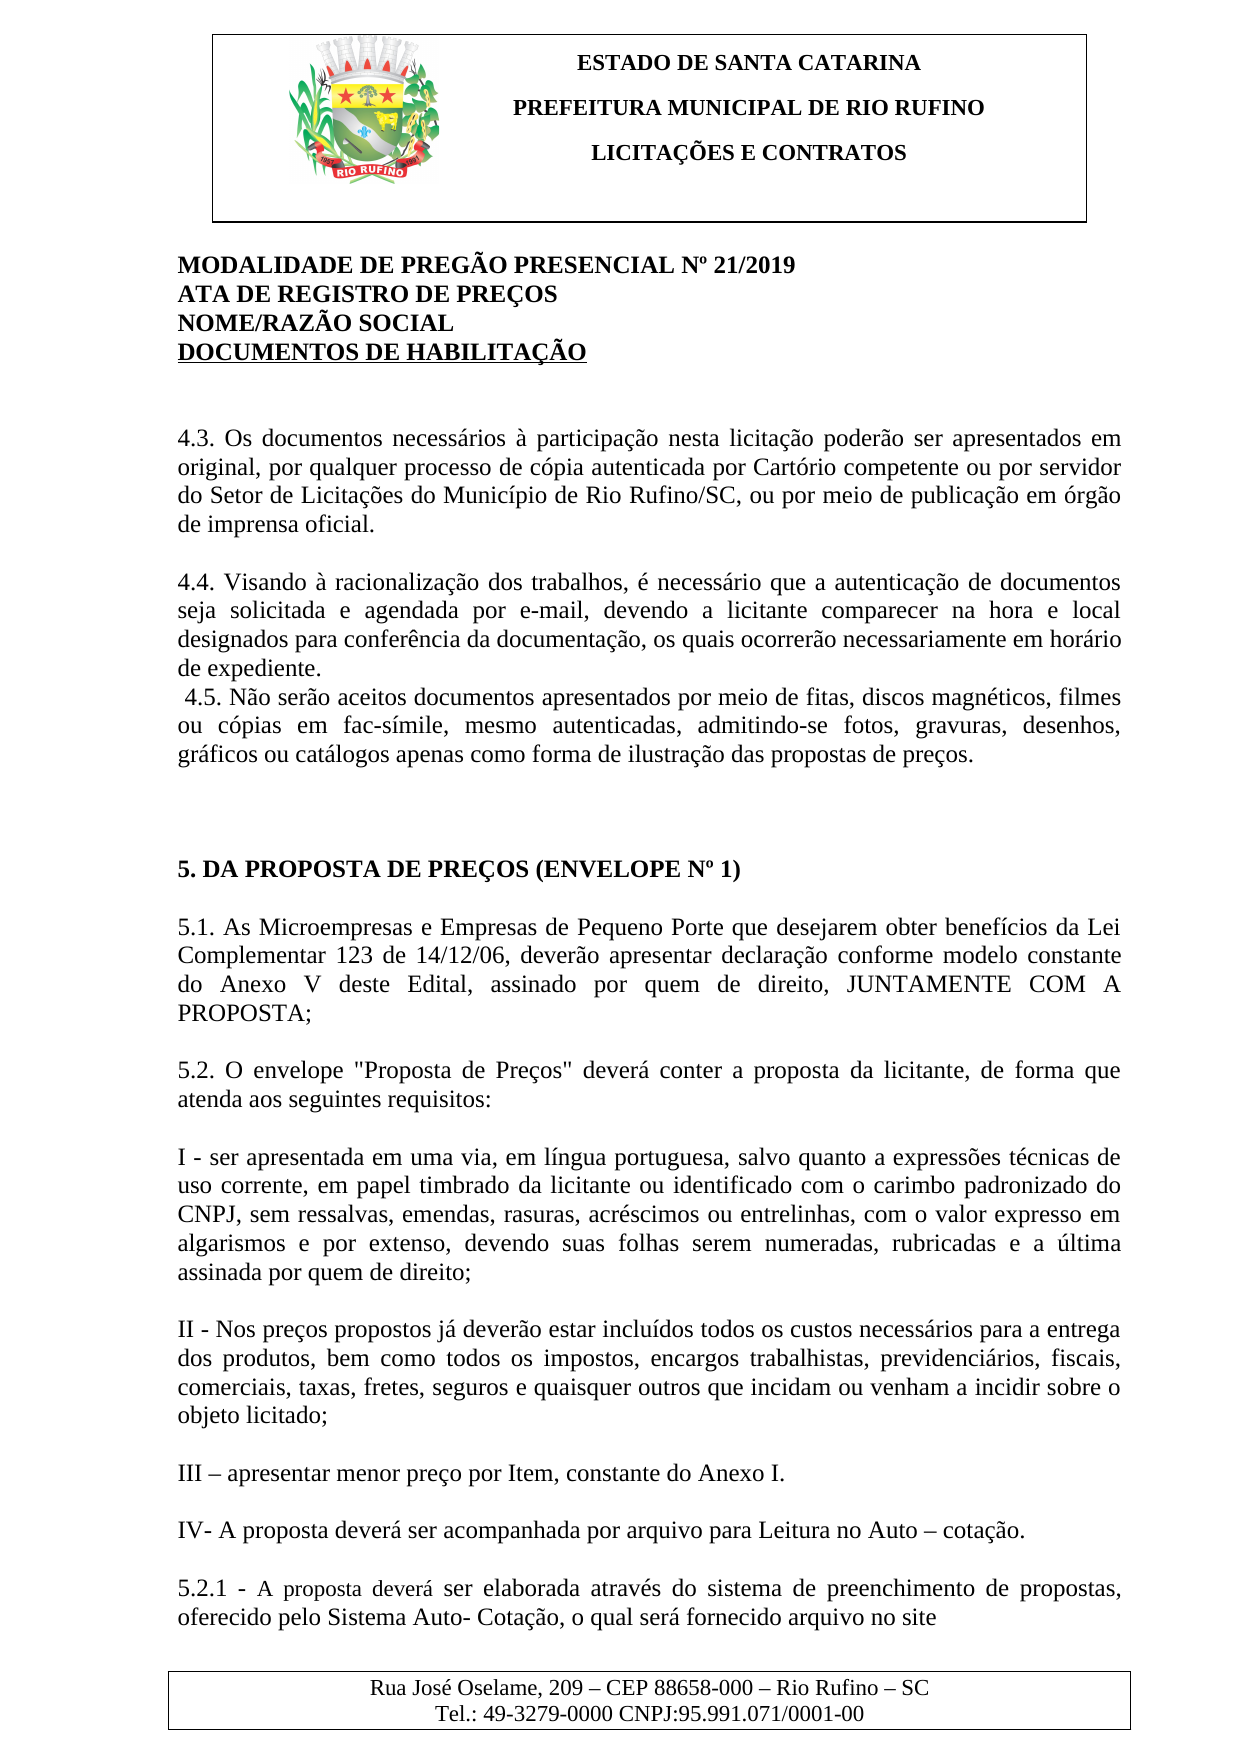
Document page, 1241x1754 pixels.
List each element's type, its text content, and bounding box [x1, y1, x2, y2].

text ATA DE REGISTRO DE PREÇOS [177, 279, 1122, 308]
text MODALIDADE DE PREGÃO PRESENCIAL Nº 21/2019 [177, 250, 1122, 279]
text II - Nos preços propostos já deverão estar incluídos todos os custos necessários para a entrega dos produtos, bem como todos os impostos, encargos trabalhistas, previdenciários, fiscais, comerciais, taxas, fretes, seguros e quaisquer outros que incidam ou venham a incidir sobre o objeto licitado; [177, 1314, 1122, 1429]
text 4.3. Os documentos necessários à participação nesta licitação poderão ser apresentados em original, por qualquer processo de cópia autenticada por Cartório competente ou por servidor do Setor de Licitações do Município de Rio Rufino/SC, ou por meio de publicação em órgão de imprensa oficial. [177, 423, 1122, 538]
text NOME/RAZÃO SOCIAL [177, 308, 1122, 337]
picture [289, 35, 440, 184]
text 5. DA PROPOSTA DE PREÇOS (ENVELOPE Nº 1) [177, 854, 1122, 883]
text 4.5. Não serão aceitos documentos apresentados por meio de fitas, discos magnéticos, filmes ou cópias em fac-símile, mesmo autenticadas, admitindo-se fotos, gravuras, desenhos, gráficos ou catálogos apenas como forma de ilustração das propostas de preços. [177, 682, 1122, 768]
text III – apresentar menor preço por Item, constante do Anexo I. [177, 1458, 1122, 1487]
text 5.2. O envelope "Proposta de Preços" deverá conter a proposta da licitante, de forma que atenda aos seguintes requisitos: [177, 1055, 1122, 1113]
text I - ser apresentada em uma via, em língua portuguesa, salvo quanto a expressões técnicas de uso corrente, em papel timbrado da licitante ou identificado com o carimbo padronizado do CNPJ, sem ressalvas, emendas, rasuras, acréscimos ou entrelinhas, com o valor expresso em algarismos e por extenso, devendo suas folhas serem numeradas, rubricadas e a última assinada por quem de direito; [177, 1142, 1122, 1285]
text IV- A proposta deverá ser acompanhada por arquivo para Leitura no Auto – cotação. [177, 1515, 1122, 1544]
text 5.2.1 - A proposta deverá ser elaborada através do sistema de preenchimento de propostas, oferecido pelo Sistema Auto- Cotação, o qual será fornecido arquivo no site [177, 1573, 1123, 1630]
text 5.1. As Microempresas e Empresas de Pequeno Porte que desejarem obter benefícios da Lei Complementar 123 de 14/12/06, deverão apresentar declaração conforme modelo constante do Anexo V deste Edital, assinado por quem de direito, JUNTAMENTE COM A PROPOSTA; [177, 912, 1122, 1027]
text 4.4. Visando à racionalização dos trabalhos, é necessário que a autenticação de documentos seja solicitada e agendada por e-mail, devendo a licitante comparecer na hora e local designados para conferência da documentação, os quais ocorrerão necessariamente em horário de expediente. [177, 567, 1122, 682]
text DOCUMENTOS DE HABILITAÇÃO [177, 337, 1122, 365]
